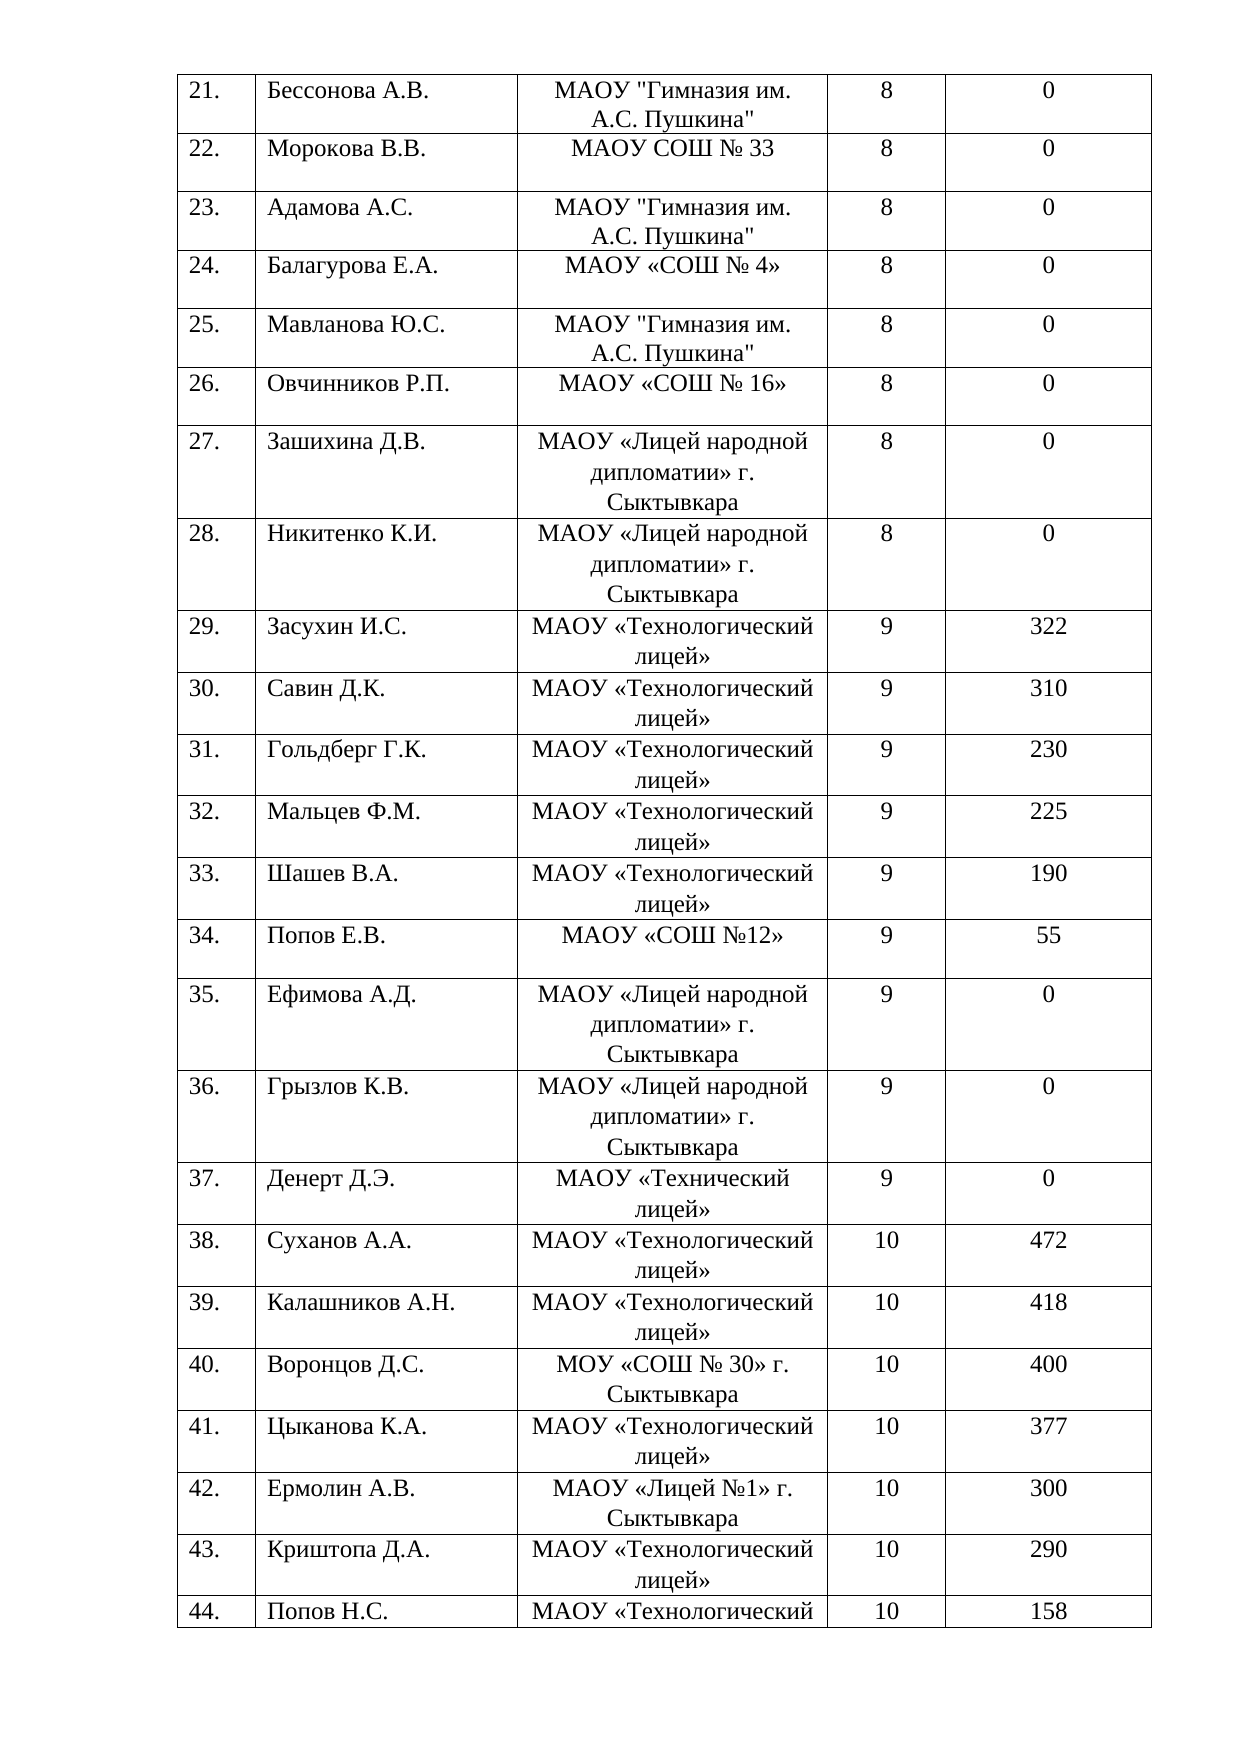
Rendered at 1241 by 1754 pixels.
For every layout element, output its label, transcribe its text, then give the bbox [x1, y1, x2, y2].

table_cell [178, 1287, 255, 1348]
table_cell 0 [946, 426, 1151, 517]
table_cell 10 [828, 1535, 945, 1595]
table_cell 310 [946, 673, 1151, 733]
table_cell 9 [828, 1071, 945, 1162]
table_cell [178, 1349, 255, 1410]
table_cell 10 [828, 1411, 945, 1472]
table_cell Мавланова Ю.С. [256, 309, 517, 367]
table_cell [178, 858, 255, 919]
table_cell МАОУ "Гимназия им. А.С. Пушкина" [518, 75, 827, 132]
table_cell Цыканова К.А. [256, 1411, 517, 1472]
table_cell МАОУ «Технологический лицей» [518, 735, 827, 795]
table_cell 472 [946, 1225, 1151, 1286]
table_cell МАОУ «СОШ № 16» [518, 368, 827, 425]
table_cell Гольдберг Г.К. [256, 735, 517, 795]
table_cell [178, 1473, 255, 1533]
table_cell [178, 1225, 255, 1286]
table_cell МОУ «СОШ № 30» г. Сыктывкара [518, 1349, 827, 1410]
table_cell 0 [946, 1163, 1151, 1224]
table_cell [518, 1596, 827, 1627]
table_cell 225 [946, 796, 1151, 857]
table_cell 10 [828, 1225, 945, 1286]
table_cell Суханов А.А. [256, 1225, 517, 1286]
table_cell [178, 192, 255, 249]
table_cell МАОУ «Технический лицей» [518, 1163, 827, 1224]
table_cell Денерт Д.Э. [256, 1163, 517, 1224]
table_cell 9 [828, 920, 945, 978]
table_cell 10 [828, 1596, 945, 1627]
table_cell МАОУ «Лицей народной дипломатии» г. Сыктывкара [518, 979, 827, 1070]
table_cell [178, 1411, 255, 1472]
table_cell 8 [828, 75, 945, 132]
table_cell МАОУ СОШ № 33 [518, 134, 827, 191]
table_cell [178, 134, 255, 191]
table_cell 9 [828, 673, 945, 733]
table_cell [178, 1535, 255, 1595]
table_cell МАОУ «Лицей народной дипломатии» г. Сыктывкара [518, 1071, 827, 1162]
table_cell МАОУ «Лицей №1» г. Сыктывкара [518, 1473, 827, 1533]
table_cell 400 [946, 1349, 1151, 1410]
table_cell Савин Д.К. [256, 673, 517, 733]
table_cell [178, 1071, 255, 1162]
table_cell 8 [828, 192, 945, 249]
table_cell 8 [828, 368, 945, 425]
table_cell 0 [946, 368, 1151, 425]
table_cell МАОУ «Технологический лицей» [518, 796, 827, 857]
table_cell МАОУ «Технологический лицей» [518, 1535, 827, 1595]
table_cell 9 [828, 858, 945, 919]
table_cell МАОУ "Гимназия им. А.С. Пушкина" [518, 309, 827, 367]
table_cell 8 [828, 251, 945, 308]
table_cell 322 [946, 611, 1151, 672]
table_cell [178, 735, 255, 795]
table_cell 158 [946, 1596, 1151, 1627]
table_cell Криштопа Д.А. [256, 1535, 517, 1595]
table_cell [178, 611, 255, 672]
table_cell Мальцев Ф.М. [256, 796, 517, 857]
table_cell [178, 309, 255, 367]
table_cell 9 [828, 735, 945, 795]
table_cell МАОУ «Лицей народной дипломатии» г. Сыктывкара [518, 519, 827, 610]
table_cell МАОУ «Технологический лицей» [518, 611, 827, 672]
table_cell [178, 796, 255, 857]
table_cell МАОУ «Технологический лицей» [518, 1287, 827, 1348]
table_cell Никитенко К.И. [256, 519, 517, 610]
table_cell МАОУ «СОШ № 4» [518, 251, 827, 308]
table_cell МАОУ "Гимназия им. А.С. Пушкина" [518, 192, 827, 249]
table_cell [178, 251, 255, 308]
table_cell 10 [828, 1287, 945, 1348]
table_cell Ермолин А.В. [256, 1473, 517, 1533]
table_cell 0 [946, 75, 1151, 132]
table_cell 0 [946, 134, 1151, 191]
table_cell [178, 1163, 255, 1224]
table_cell [178, 426, 255, 517]
table_cell 9 [828, 611, 945, 672]
table_cell Зашихина Д.В. [256, 426, 517, 517]
table_cell [178, 979, 255, 1070]
table_cell Шашев В.А. [256, 858, 517, 919]
table_cell 230 [946, 735, 1151, 795]
table_cell 9 [828, 1163, 945, 1224]
table_cell [178, 673, 255, 733]
table_cell 8 [828, 309, 945, 367]
table_cell [178, 368, 255, 425]
table_cell 418 [946, 1287, 1151, 1348]
table_cell 9 [828, 979, 945, 1070]
table_cell 8 [828, 134, 945, 191]
table_cell Воронцов Д.С. [256, 1349, 517, 1410]
table_cell Попов Н.С. [256, 1596, 517, 1627]
table_cell МАОУ «Технологический лицей» [518, 858, 827, 919]
table_cell 377 [946, 1411, 1151, 1472]
table_cell Овчинников Р.П. [256, 368, 517, 425]
table_cell [178, 920, 255, 978]
table_cell 290 [946, 1535, 1151, 1595]
table_cell МАОУ «СОШ №12» [518, 920, 827, 978]
table_cell Морокова В.В. [256, 134, 517, 191]
table_cell Засухин И.С. [256, 611, 517, 672]
table_cell [178, 75, 255, 132]
table_cell Бессонова А.В. [256, 75, 517, 132]
table_cell Балагурова Е.А. [256, 251, 517, 308]
table_cell МАОУ «Технологический лицей» [518, 1411, 827, 1472]
table_cell 300 [946, 1473, 1151, 1533]
table_cell [178, 519, 255, 610]
table_cell 9 [828, 796, 945, 857]
table_cell Ефимова А.Д. [256, 979, 517, 1070]
table_cell 8 [828, 519, 945, 610]
table_cell 0 [946, 251, 1151, 308]
table_cell 10 [828, 1473, 945, 1533]
table_cell 190 [946, 858, 1151, 919]
table_cell Калашников А.Н. [256, 1287, 517, 1348]
table_cell 0 [946, 979, 1151, 1070]
table_cell Адамова А.С. [256, 192, 517, 249]
table_cell 0 [946, 309, 1151, 367]
table_cell 10 [828, 1349, 945, 1410]
table_cell 55 [946, 920, 1151, 978]
table_cell 0 [946, 1071, 1151, 1162]
table_cell Попов Е.В. [256, 920, 517, 978]
table_cell МАОУ «Лицей народной дипломатии» г. Сыктывкара [518, 426, 827, 517]
table_cell 8 [828, 426, 945, 517]
table_cell МАОУ «Технологический лицей» [518, 673, 827, 733]
table_cell [178, 1596, 255, 1627]
table_cell 0 [946, 192, 1151, 249]
table_cell МАОУ «Технологический лицей» [518, 1225, 827, 1286]
table_cell Грызлов К.В. [256, 1071, 517, 1162]
table_cell 0 [946, 519, 1151, 610]
